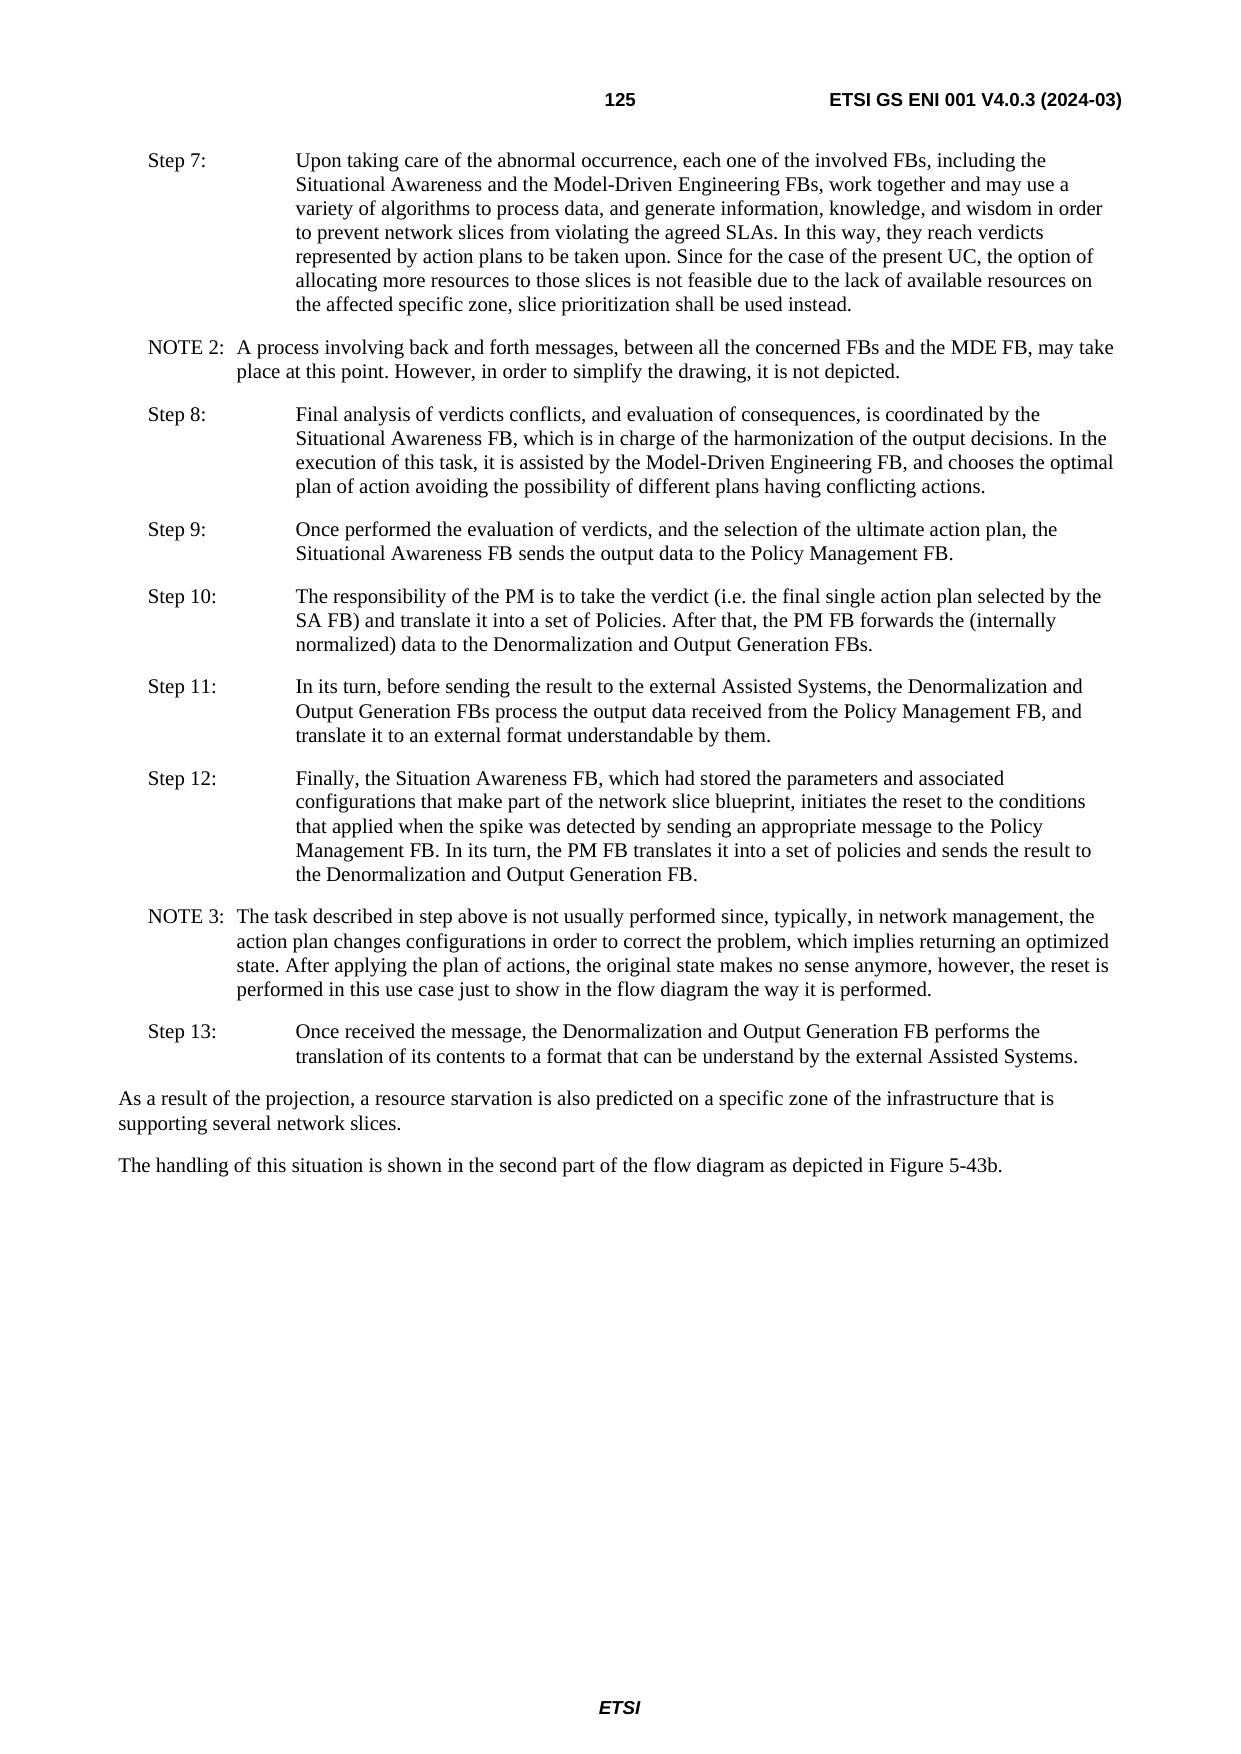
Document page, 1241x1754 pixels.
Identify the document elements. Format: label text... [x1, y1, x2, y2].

text NOTE 3: The task described in step above is not usually performed since, typically, in network management, the action plan changes configurations in order to correct the problem, which implies returning an optimized state. After applying the plan of actions, the original state makes no sense anymore, however, the reset is performed in this use case just to show in the flow diagram the way it is performed. [148, 904, 1122, 1001]
text Step 8: Final analysis of verdicts conflicts, and evaluation of consequences, is coordinated by the Situational Awareness FB, which is in charge of the harmonization of the output decisions. In the execution of this task, it is assisted by the Model-Driven Engineering FB, and chooses the optimal plan of action avoiding the possibility of different plans having conflicting actions. [148, 402, 1122, 498]
text Step 12: Finally, the Situation Awareness FB, which had stored the parameters and associated configurations that make part of the network slice blueprint, initiates the reset to the conditions that applied when the spike was detected by sending an appropriate message to the Policy Management FB. In its turn, the PM FB translates it into a set of policies and sends the result to the Denormalization and Output Generation FB. [148, 765, 1122, 886]
text As a result of the projection, a resource starvation is also predicted on a specific zone of the infrastructure that is supporting several network slices. [118, 1086, 1122, 1134]
text Step 13: Once received the message, the Denormalization and Output Generation FB performs the translation of its contents to a format that can be understand by the external Assisted Systems. [148, 1019, 1122, 1068]
text Step 11: In its turn, before sending the result to the external Assisted Systems, the Denormalization and Output Generation FBs process the output data received from the Policy Management FB, and translate it to an external format understandable by them. [148, 674, 1122, 747]
text The handling of this situation is shown in the second part of the flow diagram as depicted in Figure 5-43b. [118, 1153, 1122, 1177]
text NOTE 2: A process involving back and forth messages, between all the concerned FBs and the MDE FB, may take place at this point. However, in order to simplify the drawing, it is not depicted. [148, 335, 1122, 383]
text Step 7: Upon taking care of the abnormal occurrence, each one of the involved FBs, including the Situational Awareness and the Model-Driven Engineering FBs, work together and may use a variety of algorithms to process data, and generate information, knowledge, and wisdom in order to prevent network slices from violating the agreed SLAs. In this way, they reach verdicts represented by action plans to be taken upon. Since for the case of the present UC, the option of allocating more resources to those slices is not feasible due to the lack of available resources on the affected specific zone, slice prioritization shall be used instead. [148, 148, 1122, 316]
text Step 9: Once performed the evaluation of verdicts, and the selection of the ultimate action plan, the Situational Awareness FB sends the output data to the Policy Management FB. [148, 517, 1122, 565]
text Step 10: The responsibility of the PM is to take the verdict (i.e. the final single action plan selected by the SA FB) and translate it into a set of Policies. After that, the PM FB forwards the (internally normalized) data to the Denormalization and Output Generation FBs. [148, 583, 1122, 656]
